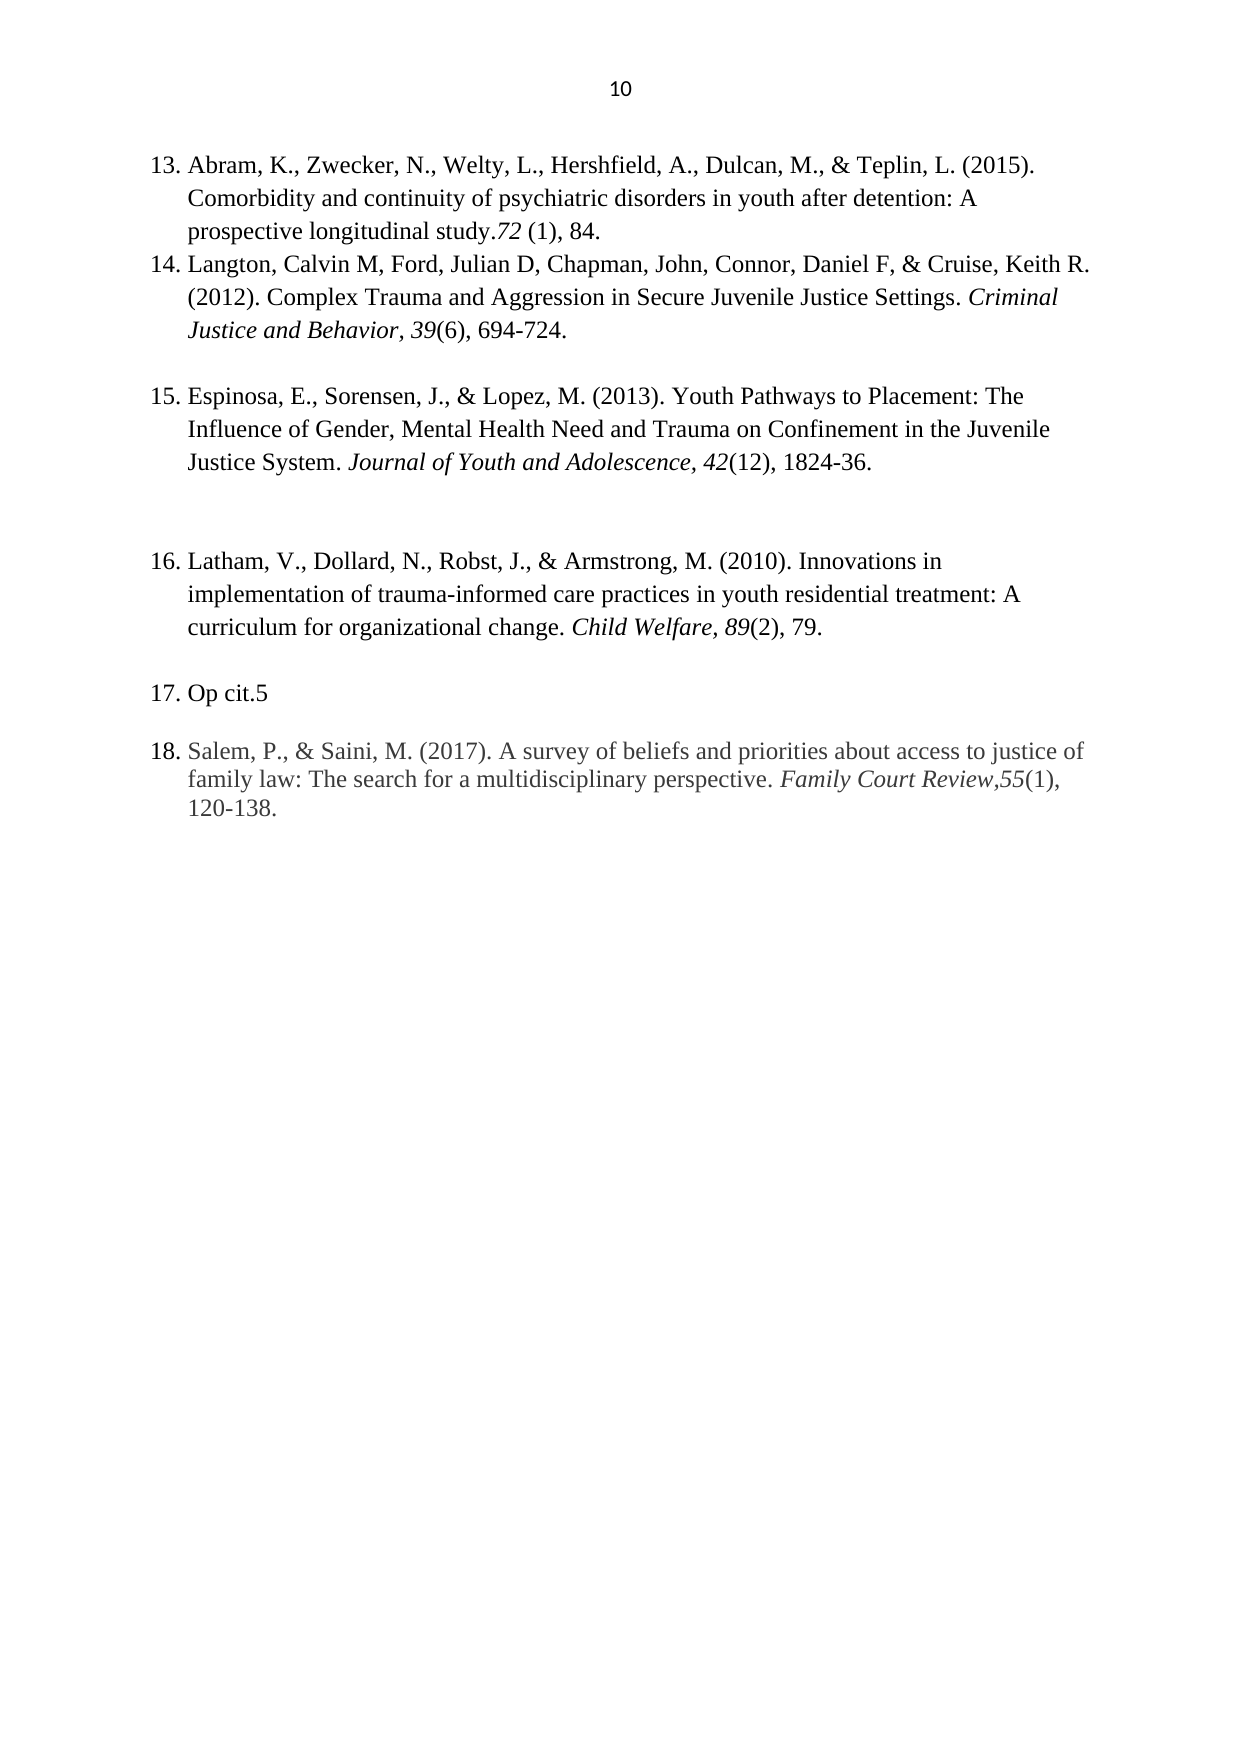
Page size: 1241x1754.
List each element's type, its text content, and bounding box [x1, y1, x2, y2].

list Latham, V., Dollard, N., Robst, J., & Armstrong, M. (2010). Innovations in implementation of trauma-informed care practices in youth residential treatment: A curriculum for organizational change. Child Welfare, 89(2), 79. [150, 546, 1090, 641]
list Langton, Calvin M, Ford, Julian D, Chapman, John, Connor, Daniel F, & Cruise, Keith R. (2012). Complex Trauma and Aggression in Secure Juvenile Justice Settings. Criminal Justice and Behavior, 39(6), 694-724. [150, 249, 1090, 344]
list Salem, P., & Saini, M. (2017). A survey of beliefs and priorities about access to justice of family law: The search for a multidisciplinary perspective. Family Court Review,55(1), 120-138. [150, 736, 1090, 822]
list Abram, K., Zwecker, N., Welty, L., Hershfield, A., Dulcan, M., & Teplin, L. (2015). Comorbidity and continuity of psychiatric disorders in youth after detention: A prospective longitudinal study.72 (1), 84. [150, 150, 1090, 245]
list Espinosa, E., Sorensen, J., & Lopez, M. (2013). Youth Pathways to Placement: The Influence of Gender, Mental Health Need and Trauma on Confinement in the Juvenile Justice System. Journal of Youth and Adolescence, 42(12), 1824-36. [150, 381, 1090, 476]
list Op cit.5 [150, 678, 1090, 707]
